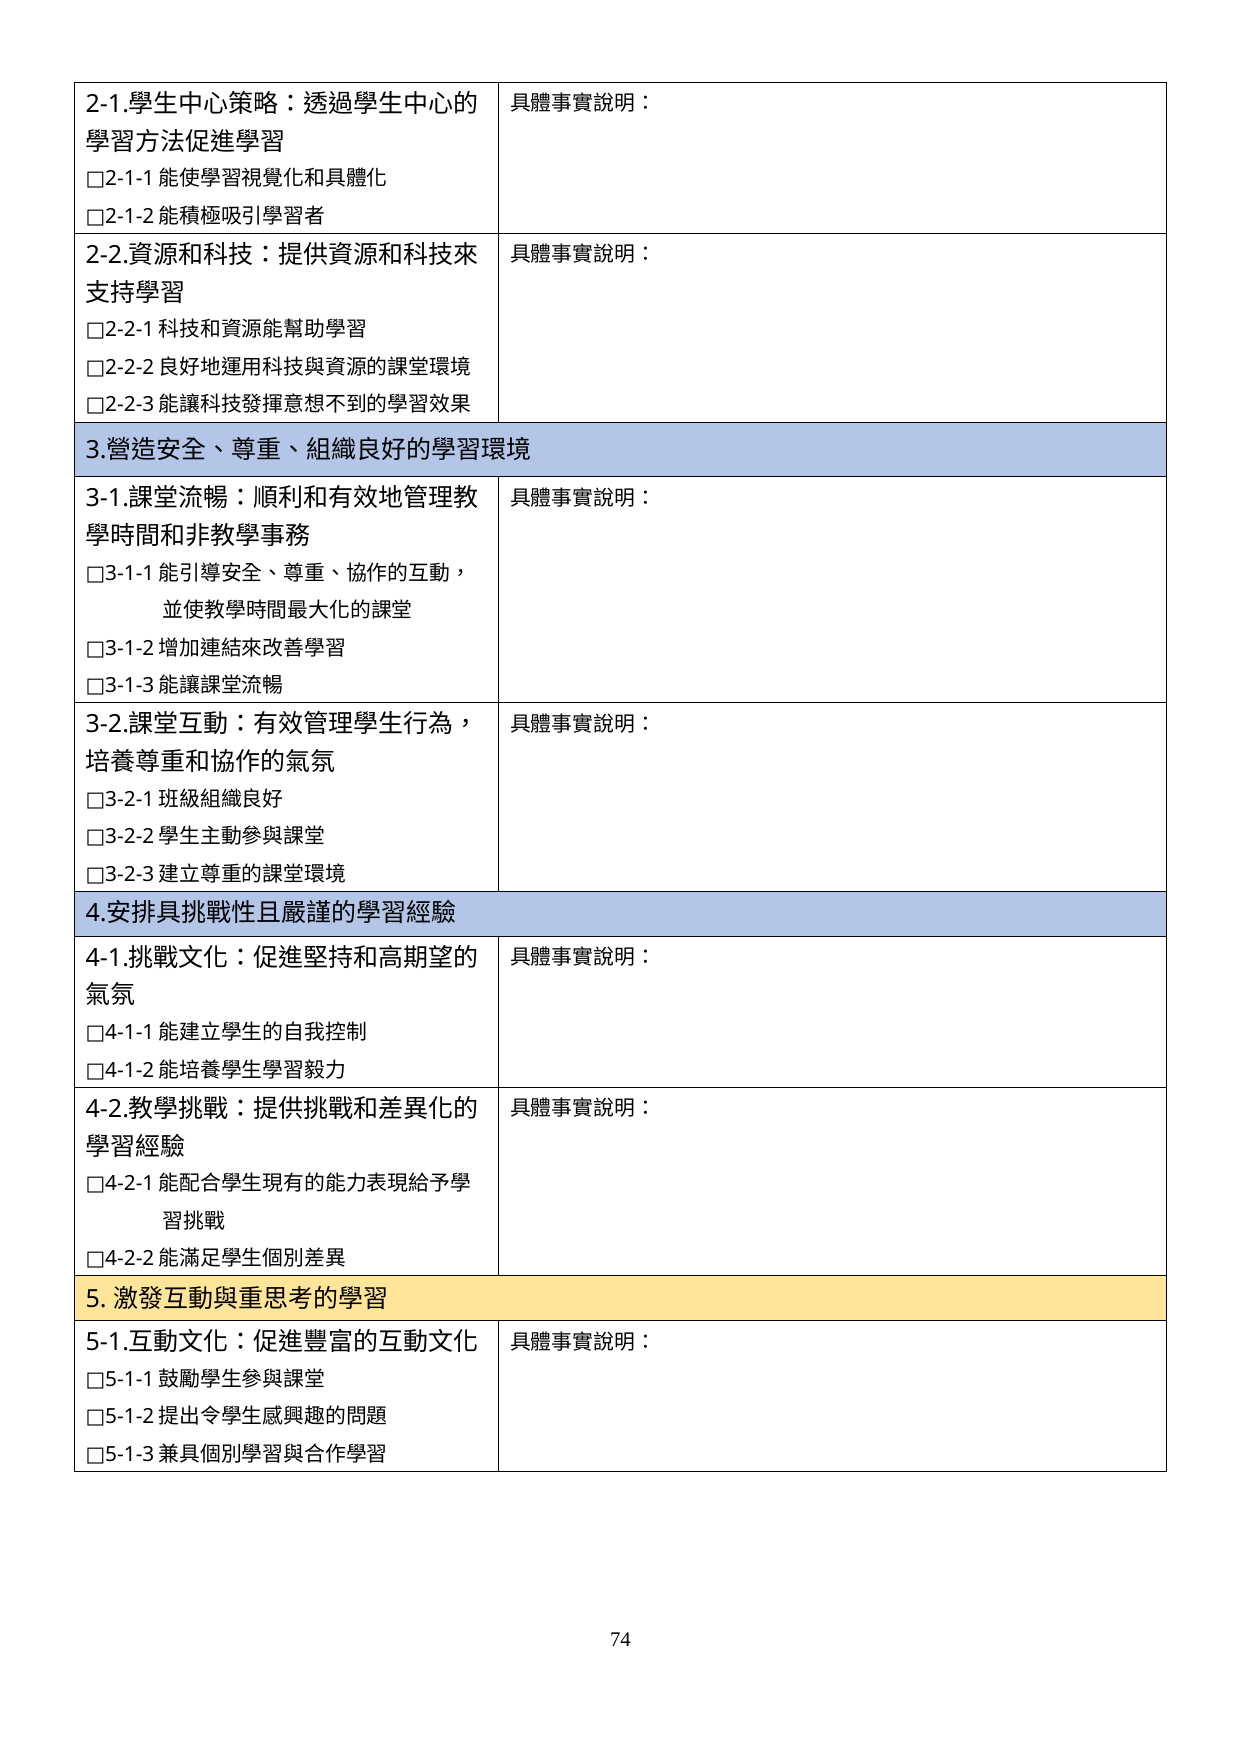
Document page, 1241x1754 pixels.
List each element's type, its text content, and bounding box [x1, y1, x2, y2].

table_cell 具體事實說明： [499, 1088, 1166, 1275]
table_cell 2-1.學生中心策略：透過學生中心的學習方法促進學習 □2-1-1能使學習視覺化和具體化 □2-1-2能積極吸引學習者 [75, 83, 498, 233]
table_cell 5-1.互動文化：促進豐富的互動文化 □5-1-1鼓勵學生參與課堂 □5-1-2提出令學生感興趣的問題 □5-1-3兼具個別學習與合作學習 [75, 1321, 498, 1471]
table_cell 具體事實說明： [499, 937, 1166, 1087]
table_cell 2-2.資源和科技：提供資源和科技來支持學習 □2-2-1科技和資源能幫助學習 □2-2-2良好地運用科技與資源的課堂環境 □2-2-3能讓科技發揮意想不到的學習效果 [75, 234, 498, 422]
table_cell 具體事實說明： [499, 703, 1166, 891]
table_cell 具體事實說明： [499, 83, 1166, 233]
table_cell 4.安排具挑戰性且嚴謹的學習經驗 [75, 892, 1166, 936]
table_cell 3.營造安全、尊重、組織良好的學習環境 [75, 423, 1166, 476]
table_cell 具體事實說明： [499, 234, 1166, 422]
table_cell 具體事實說明： [499, 1321, 1166, 1471]
table_cell 4-2.教學挑戰：提供挑戰和差異化的學習經驗 □4-2-1能配合學生現有的能力表現給予學 習挑戰 □4-2-2能滿足學生個別差異 [75, 1088, 498, 1275]
table_cell 具體事實說明： [499, 477, 1166, 702]
table_cell 4-1.挑戰文化：促進堅持和高期望的氣氛 □4-1-1能建立學生的自我控制 □4-1-2能培養學生學習毅力 [75, 937, 498, 1087]
table_cell 3-2.課堂互動：有效管理學生行為，培養尊重和協作的氣氛 □3-2-1班級組織良好 □3-2-2學生主動參與課堂 □3-2-3建立尊重的課堂環境 [75, 703, 498, 891]
table_cell 5. 激發互動與重思考的學習 [75, 1276, 1166, 1320]
table_cell 3-1.課堂流暢：順利和有效地管理教學時間和非教學事務 □3-1-1能引導安全、尊重、協作的互動，並使教學時間最大化的課堂 □3-1-2增加連結來改善學習 □3-1-3能讓課堂流暢 [75, 477, 498, 702]
